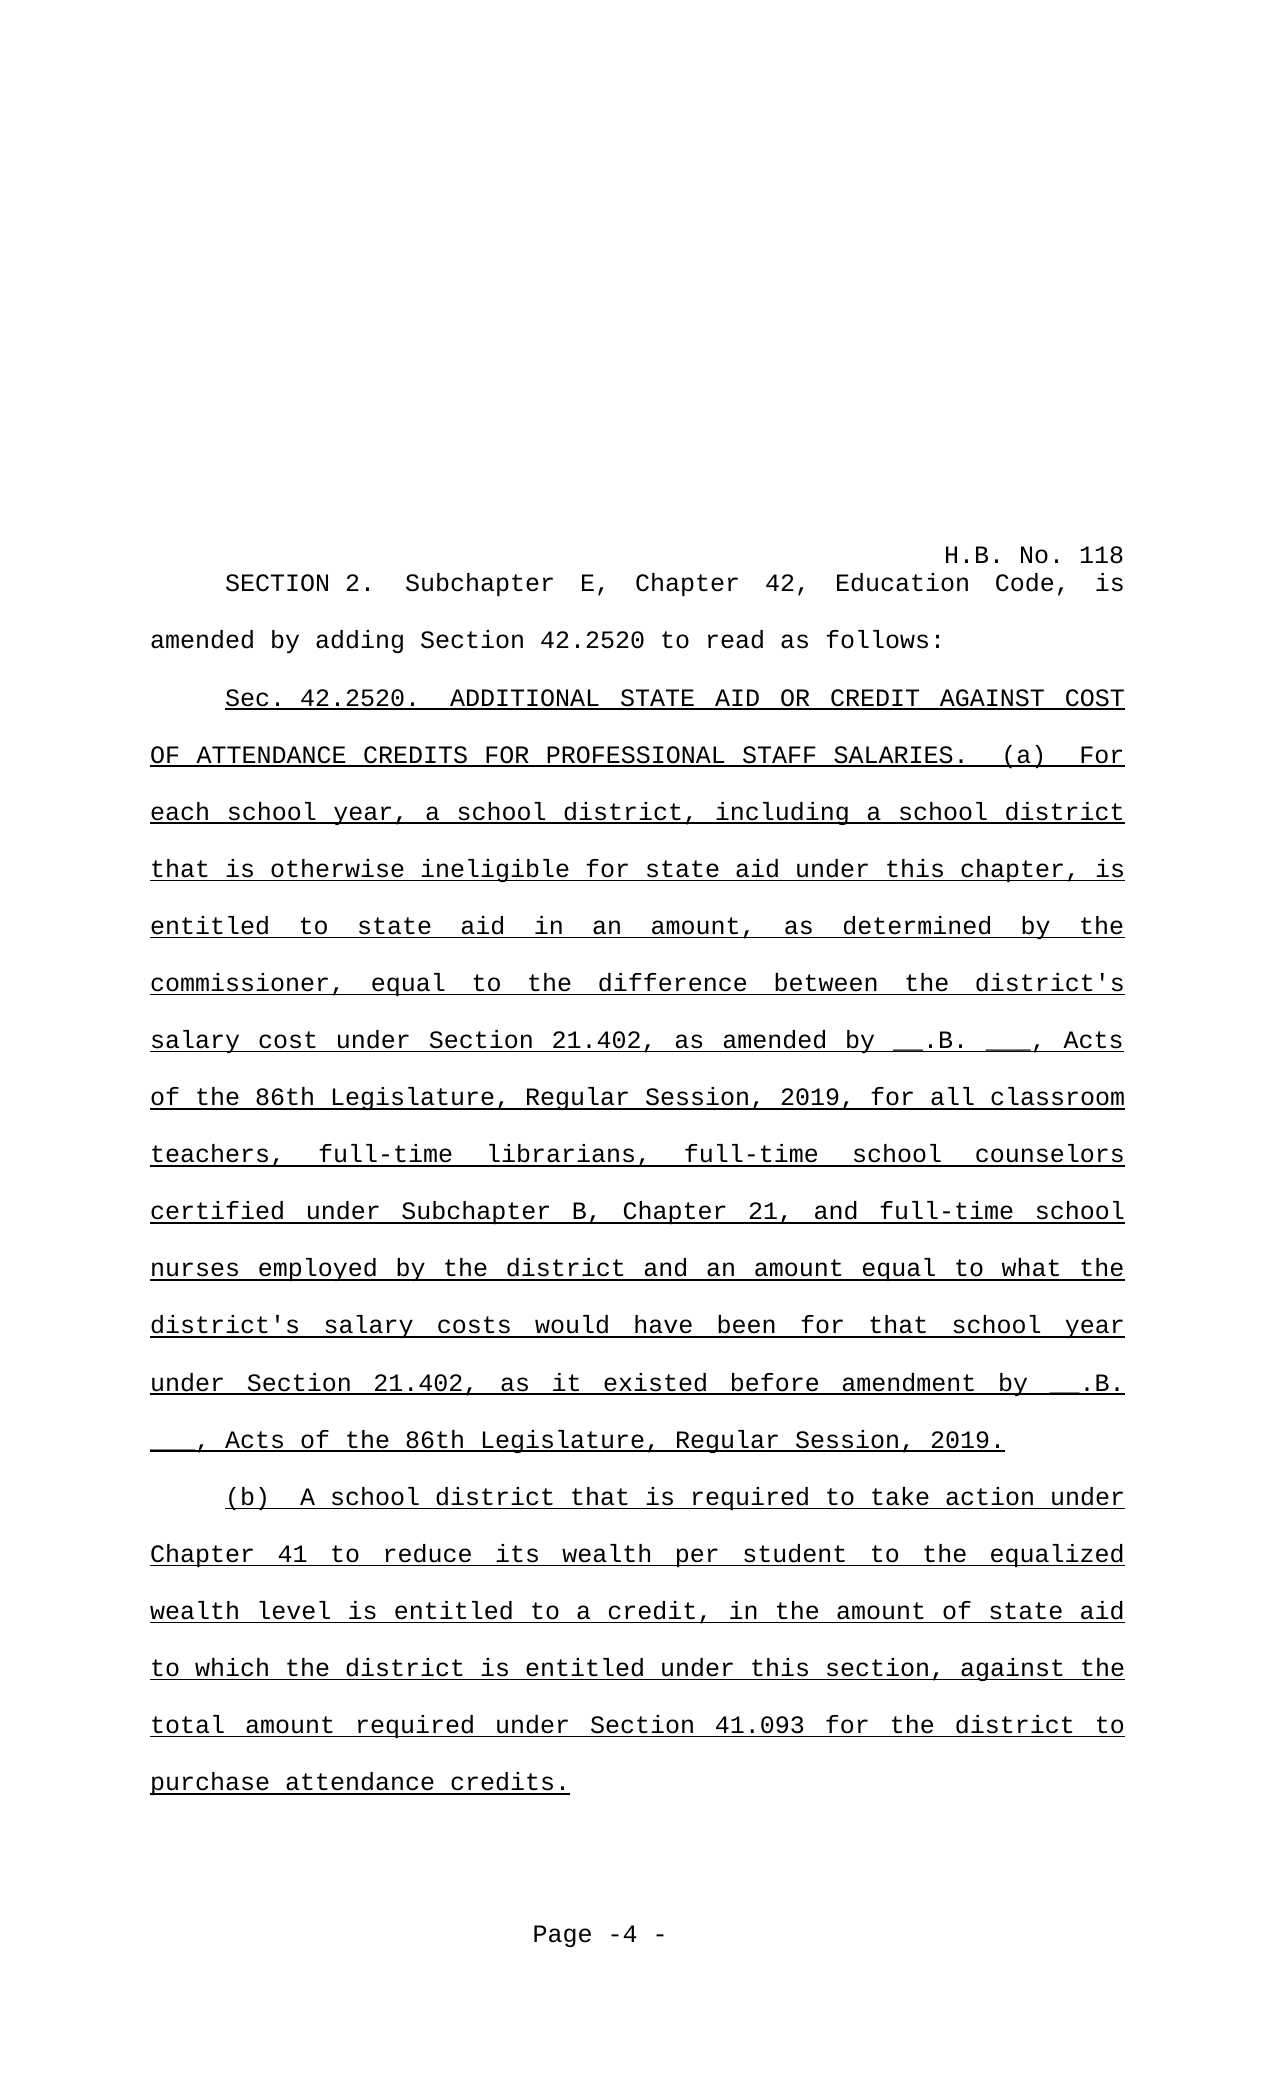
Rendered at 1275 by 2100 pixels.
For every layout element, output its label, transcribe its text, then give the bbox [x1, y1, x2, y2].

text Sec. 42.2520. ADDITIONAL STATE AID OR CREDIT AGAINST COST OF ATTENDANCE CREDITS FOR PROFESSIONAL STAFF SALARIES. (a) For each school year, a school district, including a school district that is otherwise ineligible for state aid under this chapter, is entitled to state aid in an amount, as determined by the commissioner, equal to the difference between the district's salary cost under Section 21.402, as amended by __.B. ___, Acts of the 86th Legislature, Regular Session, 2019, for all classroom teachers, full-time librarians, full-time school counselors certified under Subchapter B, Chapter 21, and full-time school nurses employed by the district and an amount equal to what the district's salary costs would have been for that school year under Section 21.402, as it existed before amendment by __.B. ___, Acts of the 86th Legislature, Regular Session, 2019. [150, 995, 1125, 1108]
text (b) A school district that is required to take action under Chapter 41 to reduce its wealth per student to the equalized wealth level is entitled to a credit, in the amount of state aid to which the district is entitled under this section, against the total amount required under Section 41.093 for the district to purchase attendance credits. [150, 1680, 1125, 1736]
text Sec. 42.2520. ADDITIONAL STATE AID OR CREDIT AGAINST COST OF ATTENDANCE CREDITS FOR PROFESSIONAL STAFF SALARIES. (a) For each school year, a school district, including a school district that is otherwise ineligible for state aid under this chapter, is entitled to state aid in an amount, as determined by the commissioner, equal to the difference between the district's salary cost under Section 21.402, as amended by __.B. ___, Acts of the 86th Legislature, Regular Session, 2019, for all classroom teachers, full-time librarians, full-time school counselors certified under Subchapter B, Chapter 21, and full-time school nurses employed by the district and an amount equal to what the district's salary costs would have been for that school year under Section 21.402, as it existed before amendment by __.B. ___, Acts of the 86th Legislature, Regular Session, 2019. [150, 824, 1125, 880]
text Sec. 42.2520. ADDITIONAL STATE AID OR CREDIT AGAINST COST OF ATTENDANCE CREDITS FOR PROFESSIONAL STAFF SALARIES. (a) For each school year, a school district, including a school district that is otherwise ineligible for state aid under this chapter, is entitled to state aid in an amount, as determined by the commissioner, equal to the difference between the district's salary cost under Section 21.402, as amended by __.B. ___, Acts of the 86th Legislature, Regular Session, 2019, for all classroom teachers, full-time librarians, full-time school counselors certified under Subchapter B, Chapter 21, and full-time school nurses employed by the district and an amount equal to what the district's salary costs would have been for that school year under Section 21.402, as it existed before amendment by __.B. ___, Acts of the 86th Legislature, Regular Session, 2019. [150, 1224, 1125, 1279]
text (b) A school district that is required to take action under Chapter 41 to reduce its wealth per student to the equalized wealth level is entitled to a credit, in the amount of state aid to which the district is entitled under this section, against the total amount required under Section 41.093 for the district to purchase attendance credits. [150, 1484, 1125, 1565]
text Sec. 42.2520. ADDITIONAL STATE AID OR CREDIT AGAINST COST OF ATTENDANCE CREDITS FOR PROFESSIONAL STAFF SALARIES. (a) For each school year, a school district, including a school district that is otherwise ineligible for state aid under this chapter, is entitled to state aid in an amount, as determined by the commissioner, equal to the difference between the district's salary cost under Section 21.402, as amended by __.B. ___, Acts of the 86th Legislature, Regular Session, 2019, for all classroom teachers, full-time librarians, full-time school counselors certified under Subchapter B, Chapter 21, and full-time school nurses employed by the district and an amount equal to what the district's salary costs would have been for that school year under Section 21.402, as it existed before amendment by __.B. ___, Acts of the 86th Legislature, Regular Session, 2019. [150, 685, 1125, 765]
text Sec. 42.2520. ADDITIONAL STATE AID OR CREDIT AGAINST COST OF ATTENDANCE CREDITS FOR PROFESSIONAL STAFF SALARIES. (a) For each school year, a school district, including a school district that is otherwise ineligible for state aid under this chapter, is entitled to state aid in an amount, as determined by the commissioner, equal to the difference between the district's salary cost under Section 21.402, as amended by __.B. ___, Acts of the 86th Legislature, Regular Session, 2019, for all classroom teachers, full-time librarians, full-time school counselors certified under Subchapter B, Chapter 21, and full-time school nurses employed by the district and an amount equal to what the district's salary costs would have been for that school year under Section 21.402, as it existed before amendment by __.B. ___, Acts of the 86th Legislature, Regular Session, 2019. [150, 881, 1125, 937]
text (b) A school district that is required to take action under Chapter 41 to reduce its wealth per student to the equalized wealth level is entitled to a credit, in the amount of state aid to which the district is entitled under this section, against the total amount required under Section 41.093 for the district to purchase attendance credits. [150, 1623, 1125, 1679]
text (b) A school district that is required to take action under Chapter 41 to reduce its wealth per student to the equalized wealth level is entitled to a credit, in the amount of state aid to which the district is entitled under this section, against the total amount required under Section 41.093 for the district to purchase attendance credits. [150, 1566, 1125, 1622]
text SECTION 2. Subchapter E, Chapter 42, Education Code, is amended by adding Section 42.2520 to read as follows: [150, 571, 1125, 656]
text Sec. 42.2520. ADDITIONAL STATE AID OR CREDIT AGAINST COST OF ATTENDANCE CREDITS FOR PROFESSIONAL STAFF SALARIES. (a) For each school year, a school district, including a school district that is otherwise ineligible for state aid under this chapter, is entitled to state aid in an amount, as determined by the commissioner, equal to the difference between the district's salary cost under Section 21.402, as amended by __.B. ___, Acts of the 86th Legislature, Regular Session, 2019, for all classroom teachers, full-time librarians, full-time school counselors certified under Subchapter B, Chapter 21, and full-time school nurses employed by the district and an amount equal to what the district's salary costs would have been for that school year under Section 21.402, as it existed before amendment by __.B. ___, Acts of the 86th Legislature, Regular Session, 2019. [150, 1167, 1125, 1222]
text Sec. 42.2520. ADDITIONAL STATE AID OR CREDIT AGAINST COST OF ATTENDANCE CREDITS FOR PROFESSIONAL STAFF SALARIES. (a) For each school year, a school district, including a school district that is otherwise ineligible for state aid under this chapter, is entitled to state aid in an amount, as determined by the commissioner, equal to the difference between the district's salary cost under Section 21.402, as amended by __.B. ___, Acts of the 86th Legislature, Regular Session, 2019, for all classroom teachers, full-time librarians, full-time school counselors certified under Subchapter B, Chapter 21, and full-time school nurses employed by the district and an amount equal to what the district's salary costs would have been for that school year under Section 21.402, as it existed before amendment by __.B. ___, Acts of the 86th Legislature, Regular Session, 2019. [150, 1338, 1125, 1393]
text (b) A school district that is required to take action under Chapter 41 to reduce its wealth per student to the equalized wealth level is entitled to a credit, in the amount of state aid to which the district is entitled under this section, against the total amount required under Section 41.093 for the district to purchase attendance credits. [150, 1737, 1125, 1798]
text Sec. 42.2520. ADDITIONAL STATE AID OR CREDIT AGAINST COST OF ATTENDANCE CREDITS FOR PROFESSIONAL STAFF SALARIES. (a) For each school year, a school district, including a school district that is otherwise ineligible for state aid under this chapter, is entitled to state aid in an amount, as determined by the commissioner, equal to the difference between the district's salary cost under Section 21.402, as amended by __.B. ___, Acts of the 86th Legislature, Regular Session, 2019, for all classroom teachers, full-time librarians, full-time school counselors certified under Subchapter B, Chapter 21, and full-time school nurses employed by the district and an amount equal to what the district's salary costs would have been for that school year under Section 21.402, as it existed before amendment by __.B. ___, Acts of the 86th Legislature, Regular Session, 2019. [150, 938, 1125, 994]
text Sec. 42.2520. ADDITIONAL STATE AID OR CREDIT AGAINST COST OF ATTENDANCE CREDITS FOR PROFESSIONAL STAFF SALARIES. (a) For each school year, a school district, including a school district that is otherwise ineligible for state aid under this chapter, is entitled to state aid in an amount, as determined by the commissioner, equal to the difference between the district's salary cost under Section 21.402, as amended by __.B. ___, Acts of the 86th Legislature, Regular Session, 2019, for all classroom teachers, full-time librarians, full-time school counselors certified under Subchapter B, Chapter 21, and full-time school nurses employed by the district and an amount equal to what the district's salary costs would have been for that school year under Section 21.402, as it existed before amendment by __.B. ___, Acts of the 86th Legislature, Regular Session, 2019. [150, 1281, 1125, 1336]
text Sec. 42.2520. ADDITIONAL STATE AID OR CREDIT AGAINST COST OF ATTENDANCE CREDITS FOR PROFESSIONAL STAFF SALARIES. (a) For each school year, a school district, including a school district that is otherwise ineligible for state aid under this chapter, is entitled to state aid in an amount, as determined by the commissioner, equal to the difference between the district's salary cost under Section 21.402, as amended by __.B. ___, Acts of the 86th Legislature, Regular Session, 2019, for all classroom teachers, full-time librarians, full-time school counselors certified under Subchapter B, Chapter 21, and full-time school nurses employed by the district and an amount equal to what the district's salary costs would have been for that school year under Section 21.402, as it existed before amendment by __.B. ___, Acts of the 86th Legislature, Regular Session, 2019. [150, 767, 1125, 822]
text Sec. 42.2520. ADDITIONAL STATE AID OR CREDIT AGAINST COST OF ATTENDANCE CREDITS FOR PROFESSIONAL STAFF SALARIES. (a) For each school year, a school district, including a school district that is otherwise ineligible for state aid under this chapter, is entitled to state aid in an amount, as determined by the commissioner, equal to the difference between the district's salary cost under Section 21.402, as amended by __.B. ___, Acts of the 86th Legislature, Regular Session, 2019, for all classroom teachers, full-time librarians, full-time school counselors certified under Subchapter B, Chapter 21, and full-time school nurses employed by the district and an amount equal to what the district's salary costs would have been for that school year under Section 21.402, as it existed before amendment by __.B. ___, Acts of the 86th Legislature, Regular Session, 2019. [150, 1395, 1125, 1456]
text Sec. 42.2520. ADDITIONAL STATE AID OR CREDIT AGAINST COST OF ATTENDANCE CREDITS FOR PROFESSIONAL STAFF SALARIES. (a) For each school year, a school district, including a school district that is otherwise ineligible for state aid under this chapter, is entitled to state aid in an amount, as determined by the commissioner, equal to the difference between the district's salary cost under Section 21.402, as amended by __.B. ___, Acts of the 86th Legislature, Regular Session, 2019, for all classroom teachers, full-time librarians, full-time school counselors certified under Subchapter B, Chapter 21, and full-time school nurses employed by the district and an amount equal to what the district's salary costs would have been for that school year under Section 21.402, as it existed before amendment by __.B. ___, Acts of the 86th Legislature, Regular Session, 2019. [150, 1110, 1125, 1165]
